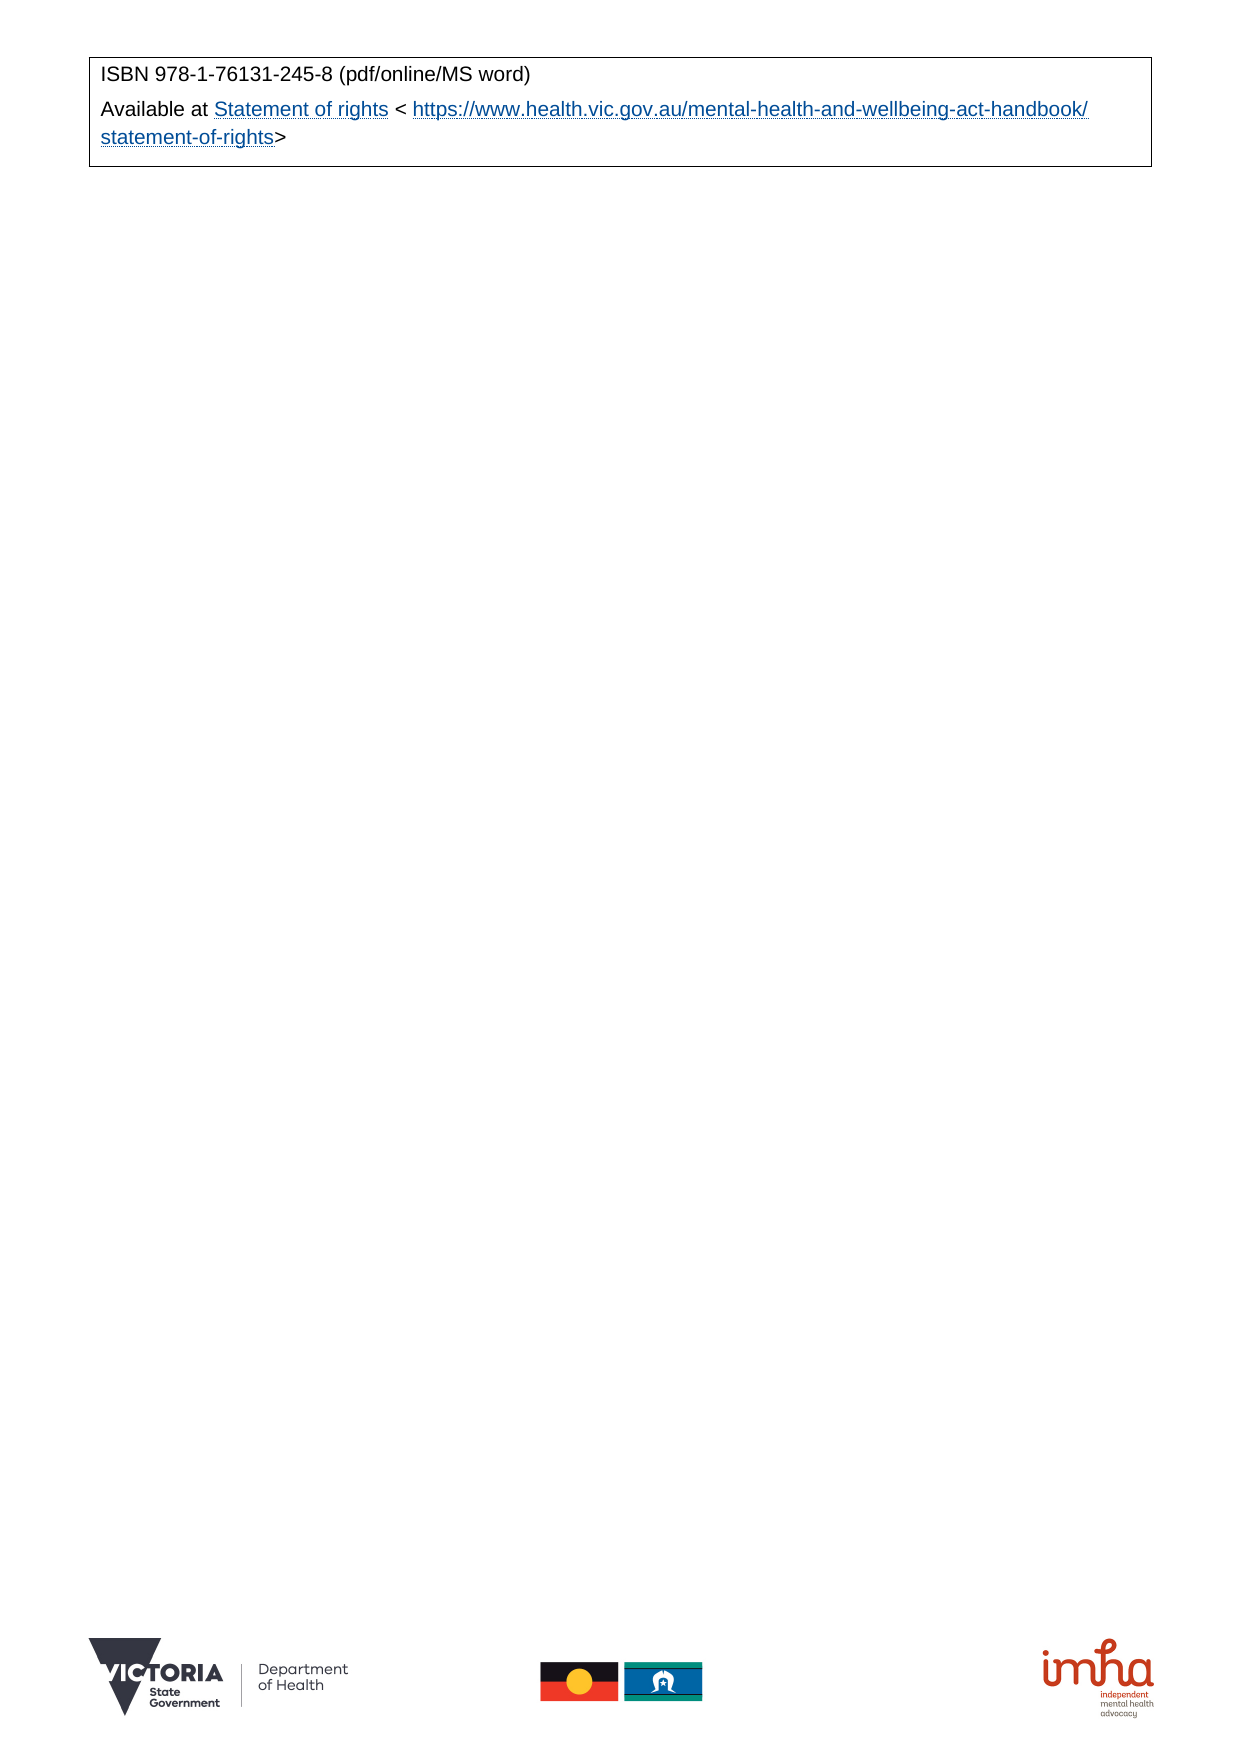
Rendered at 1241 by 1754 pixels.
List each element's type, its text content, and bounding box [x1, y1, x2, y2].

picture [0, 1606, 1241, 1754]
